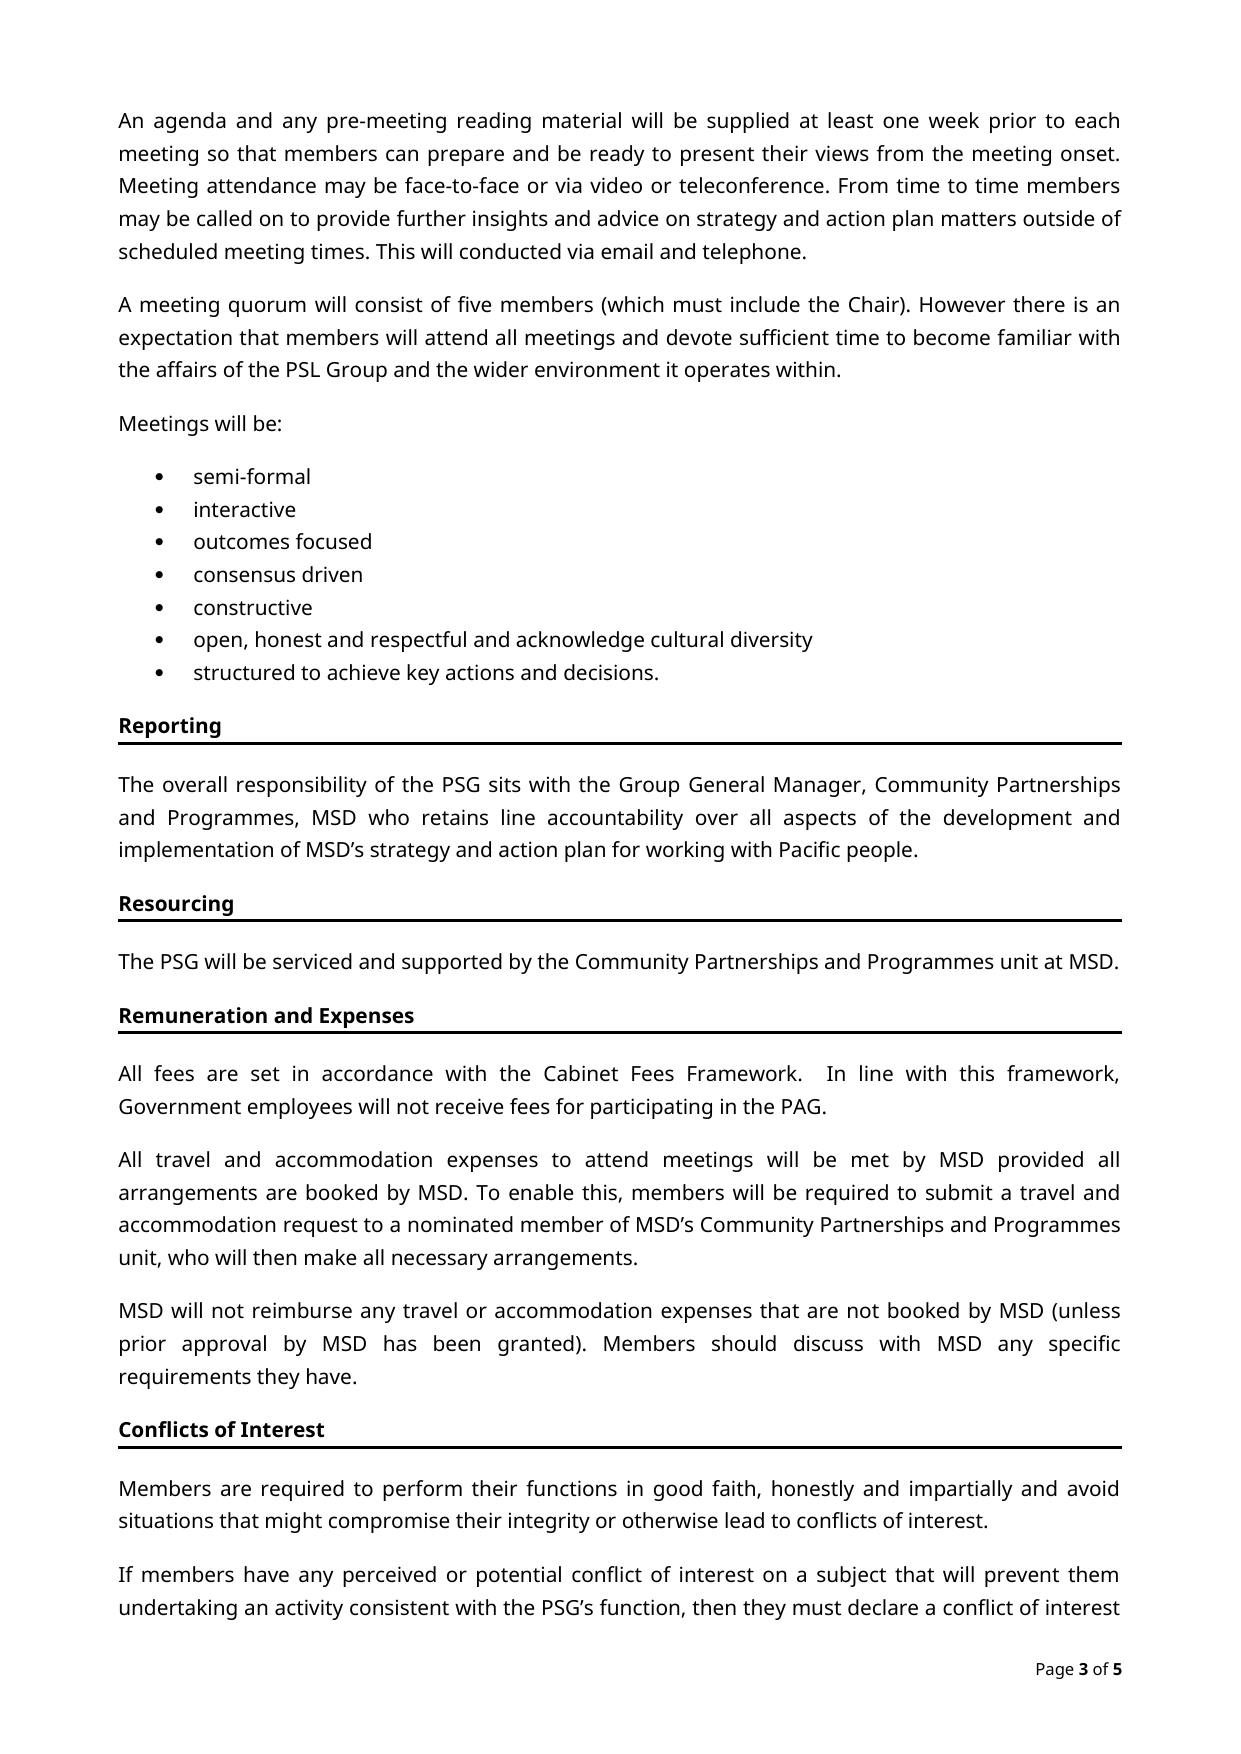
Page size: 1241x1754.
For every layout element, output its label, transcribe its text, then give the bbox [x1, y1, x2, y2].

text The overall responsibility of the PSG sits with the Group General Manager, Community Partnerships and Programmes, MSD who retains line accountability over all aspects of the development and implementation of MSD’s strategy and action plan for working with Pacific people. [118, 770, 1122, 864]
text Resourcing [118, 889, 1122, 919]
text Members are required to perform their functions in good faith, honestly and impartially and avoid situations that might compromise their integrity or otherwise lead to conflicts of interest. [118, 1474, 1122, 1535]
list outcomes focused [156, 527, 1122, 556]
text Remuneration and Expenses [118, 1001, 1122, 1031]
list structured to achieve key actions and decisions. [156, 658, 1122, 686]
list open, honest and respectful and acknowledge cultural diversity [156, 625, 1122, 654]
text An agenda and any pre-meeting reading material will be supplied at least one week prior to each meeting so that members can prepare and be ready to present their views from the meeting onset. Meeting attendance may be face-to-face or via video or teleconference. From time to time members may be called on to provide further insights and advice on strategy and action plan matters outside of scheduled meeting times. This will conducted via email and telephone. [118, 106, 1122, 265]
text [118, 1560, 1122, 1621]
list interactive [156, 495, 1122, 523]
text Reporting [118, 711, 1122, 742]
text MSD will not reimburse any travel or accommodation expenses that are not booked by MSD (unless prior approval by MSD has been granted). Members should discuss with MSD any specific requirements they have. [118, 1297, 1122, 1390]
text The PSG will be serviced and supported by the Community Partnerships and Programmes unit at MSD. [118, 947, 1122, 976]
list semi-formal [156, 462, 1122, 491]
text All fees are set in accordance with the Cabinet Fees Framework. In line with this framework, Government employees will not receive fees for participating in the PAG. [118, 1059, 1122, 1120]
list consensus driven [156, 560, 1122, 588]
text All travel and accommodation expenses to attend meetings will be met by MSD provided all arrangements are booked by MSD. To enable this, members will be required to submit a travel and accommodation request to a nominated member of MSD’s Community Partnerships and Programmes unit, who will then make all necessary arrangements. [118, 1145, 1122, 1272]
text Meetings will be: [118, 409, 1122, 437]
text Conflicts of Interest [118, 1415, 1122, 1446]
text A meeting quorum will consist of five members (which must include the Chair). However there is an expectation that members will attend all meetings and devote sufficient time to become familiar with the affairs of the PSL Group and the wider environment it operates within. [118, 290, 1122, 384]
list constructive [156, 593, 1122, 621]
